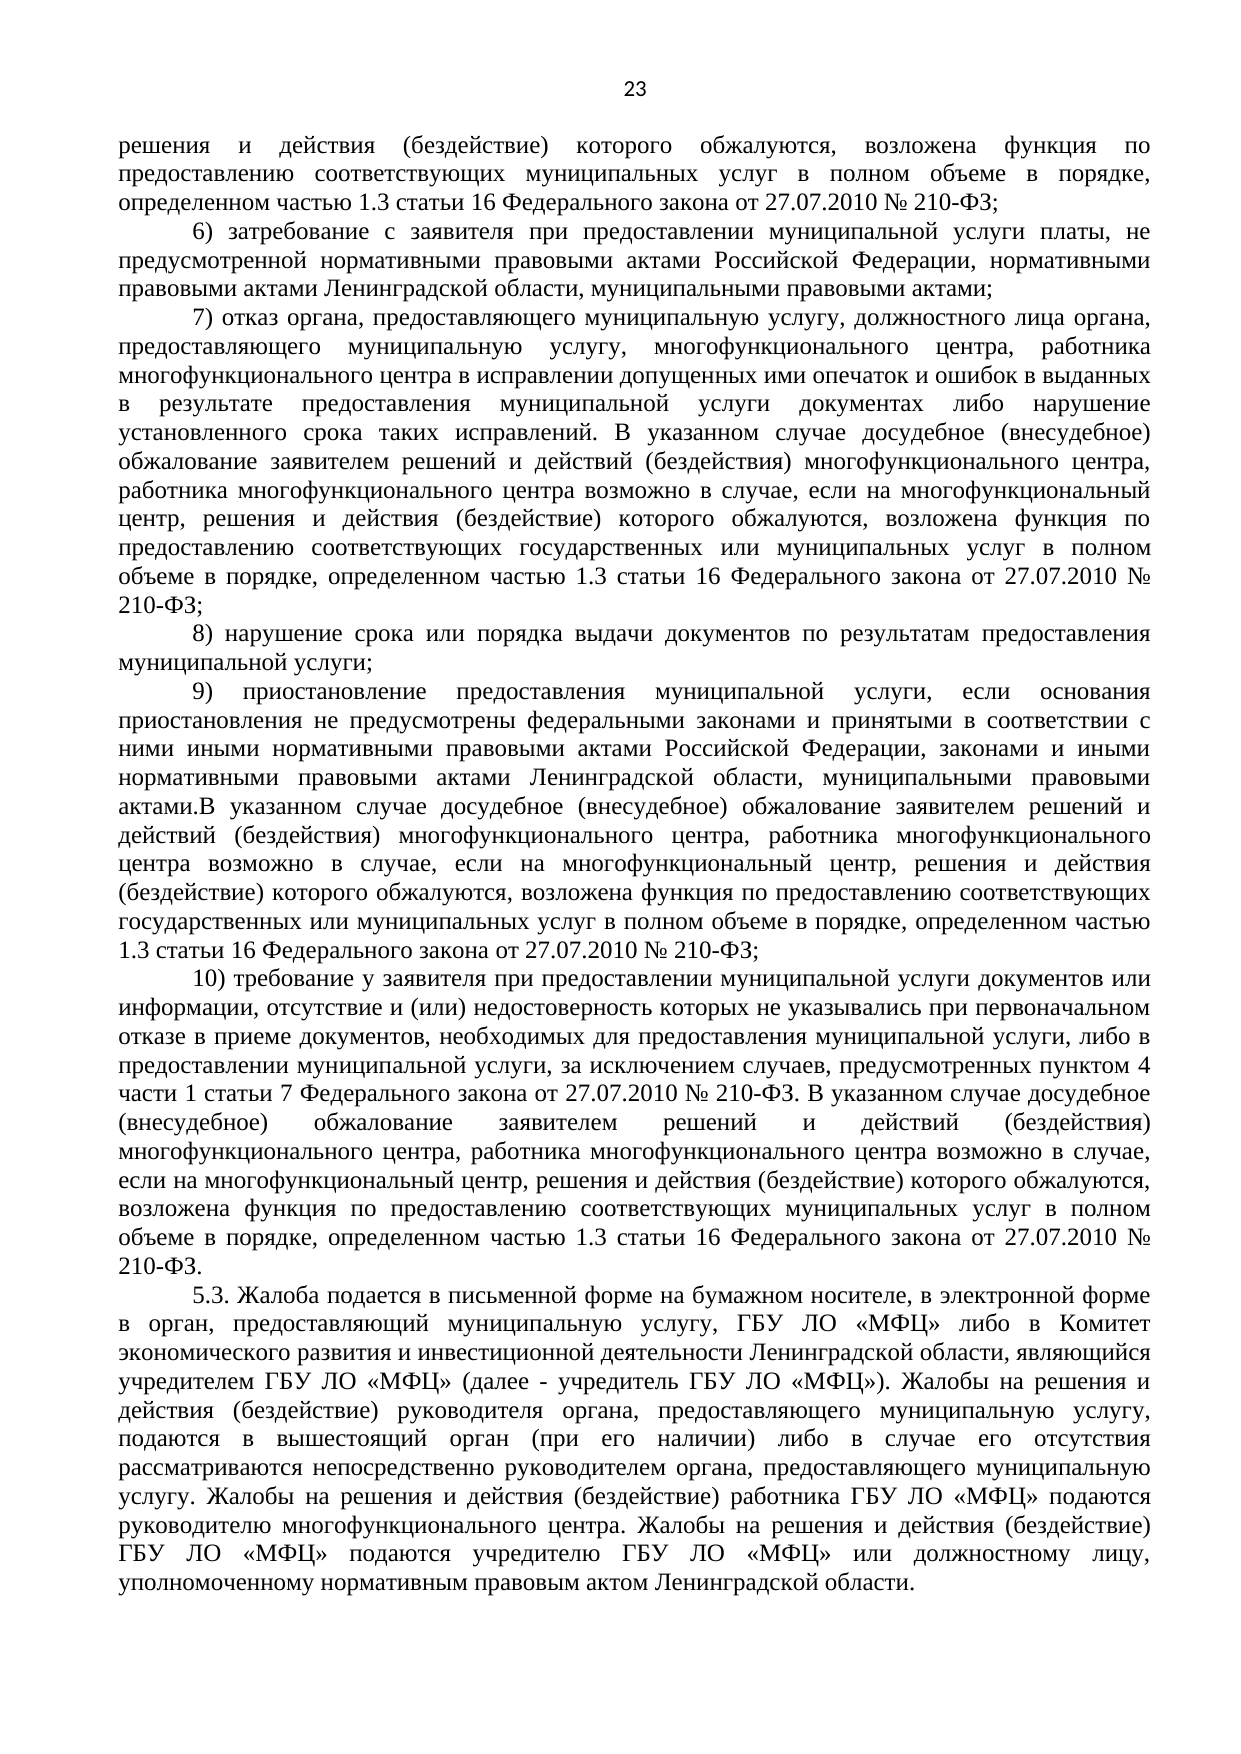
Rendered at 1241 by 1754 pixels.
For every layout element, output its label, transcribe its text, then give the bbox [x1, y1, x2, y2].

list 5.3. Жалоба подается в письменной форме на бумажном носителе, в электронной форме в орган, предоставляющий муниципальную услугу, ГБУ ЛО «МФЦ» либо в Комитет экономического развития и инвестиционной деятельности Ленинградской области, являющийся учредителем ГБУ ЛО «МФЦ» (далее - учредитель ГБУ ЛО «МФЦ»). Жалобы на решения и действия (бездействие) руководителя органа, предоставляющего муниципальную услугу, подаются в вышестоящий орган (при его наличии) либо в случае его отсутствия рассматриваются непосредственно руководителем органа, предоставляющего муниципальную услугу. Жалобы на решения и действия (бездействие) работника ГБУ ЛО «МФЦ» подаются руководителю многофункционального центра. Жалобы на решения и действия (бездействие) ГБУ ЛО «МФЦ» подаются учредителю ГБУ ЛО «МФЦ» или должностному лицу, уполномоченному нормативным правовым актом Ленинградской области. [118, 1280, 1152, 1596]
list 10) требование у заявителя при предоставлении муниципальной услуги документов или информации, отсутствие и (или) недостоверность которых не указывались при первоначальном отказе в приеме документов, необходимых для предоставления муниципальной услуги, либо в предоставлении муниципальной услуги, за исключением случаев, предусмотренных пунктом 4 части 1 статьи 7 Федерального закона от 27.07.2010 № 210-ФЗ. В указанном случае досудебное (внесудебное) обжалование заявителем решений и действий (бездействия) многофункционального центра, работника многофункционального центра возможно в случае, если на многофункциональный центр, решения и действия (бездействие) которого обжалуются, возложена функция по предоставлению соответствующих муниципальных услуг в полном объеме в порядке, определенном частью 1.3 статьи 16 Федерального закона от 27.07.2010 № 210-ФЗ. [118, 963, 1152, 1280]
text 9) приостановление предоставления муниципальной услуги, если основания приостановления не предусмотрены федеральными законами и принятыми в соответствии с ними иными нормативными правовыми актами Российской Федерации, законами и иными нормативными правовыми актами Ленинградской области, муниципальными правовыми актами.В указанном случае досудебное (внесудебное) обжалование заявителем решений и действий (бездействия) многофункционального центра, работника многофункционального центра возможно в случае, если на многофункциональный центр, решения и действия (бездействие) которого обжалуются, возложена функция по предоставлению соответствующих государственных или муниципальных услуг в полном объеме в порядке, определенном частью 1.3 статьи 16 Федерального закона от 27.07.2010 № 210-ФЗ; [118, 676, 1152, 963]
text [118, 130, 1152, 216]
text 6) затребование с заявителя при предоставлении муниципальной услуги платы, не предусмотренной нормативными правовыми актами Российской Федерации, нормативными правовыми актами Ленинградской области, муниципальными правовыми актами; [118, 216, 1152, 302]
text 8) нарушение срока или порядка выдачи документов по результатам предоставления муниципальной услуги; [118, 618, 1152, 676]
text 7) отказ органа, предоставляющего муниципальную услугу, должностного лица органа, предоставляющего муниципальную услугу, многофункционального центра, работника многофункционального центра в исправлении допущенных ими опечаток и ошибок в выданных в результате предоставления муниципальной услуги документах либо нарушение установленного срока таких исправлений. В указанном случае досудебное (внесудебное) обжалование заявителем решений и действий (бездействия) многофункционального центра, работника многофункционального центра возможно в случае, если на многофункциональный центр, решения и действия (бездействие) которого обжалуются, возложена функция по предоставлению соответствующих государственных или муниципальных услуг в полном объеме в порядке, определенном частью 1.3 статьи 16 Федерального закона от 27.07.2010 № 210-ФЗ; [118, 302, 1152, 618]
